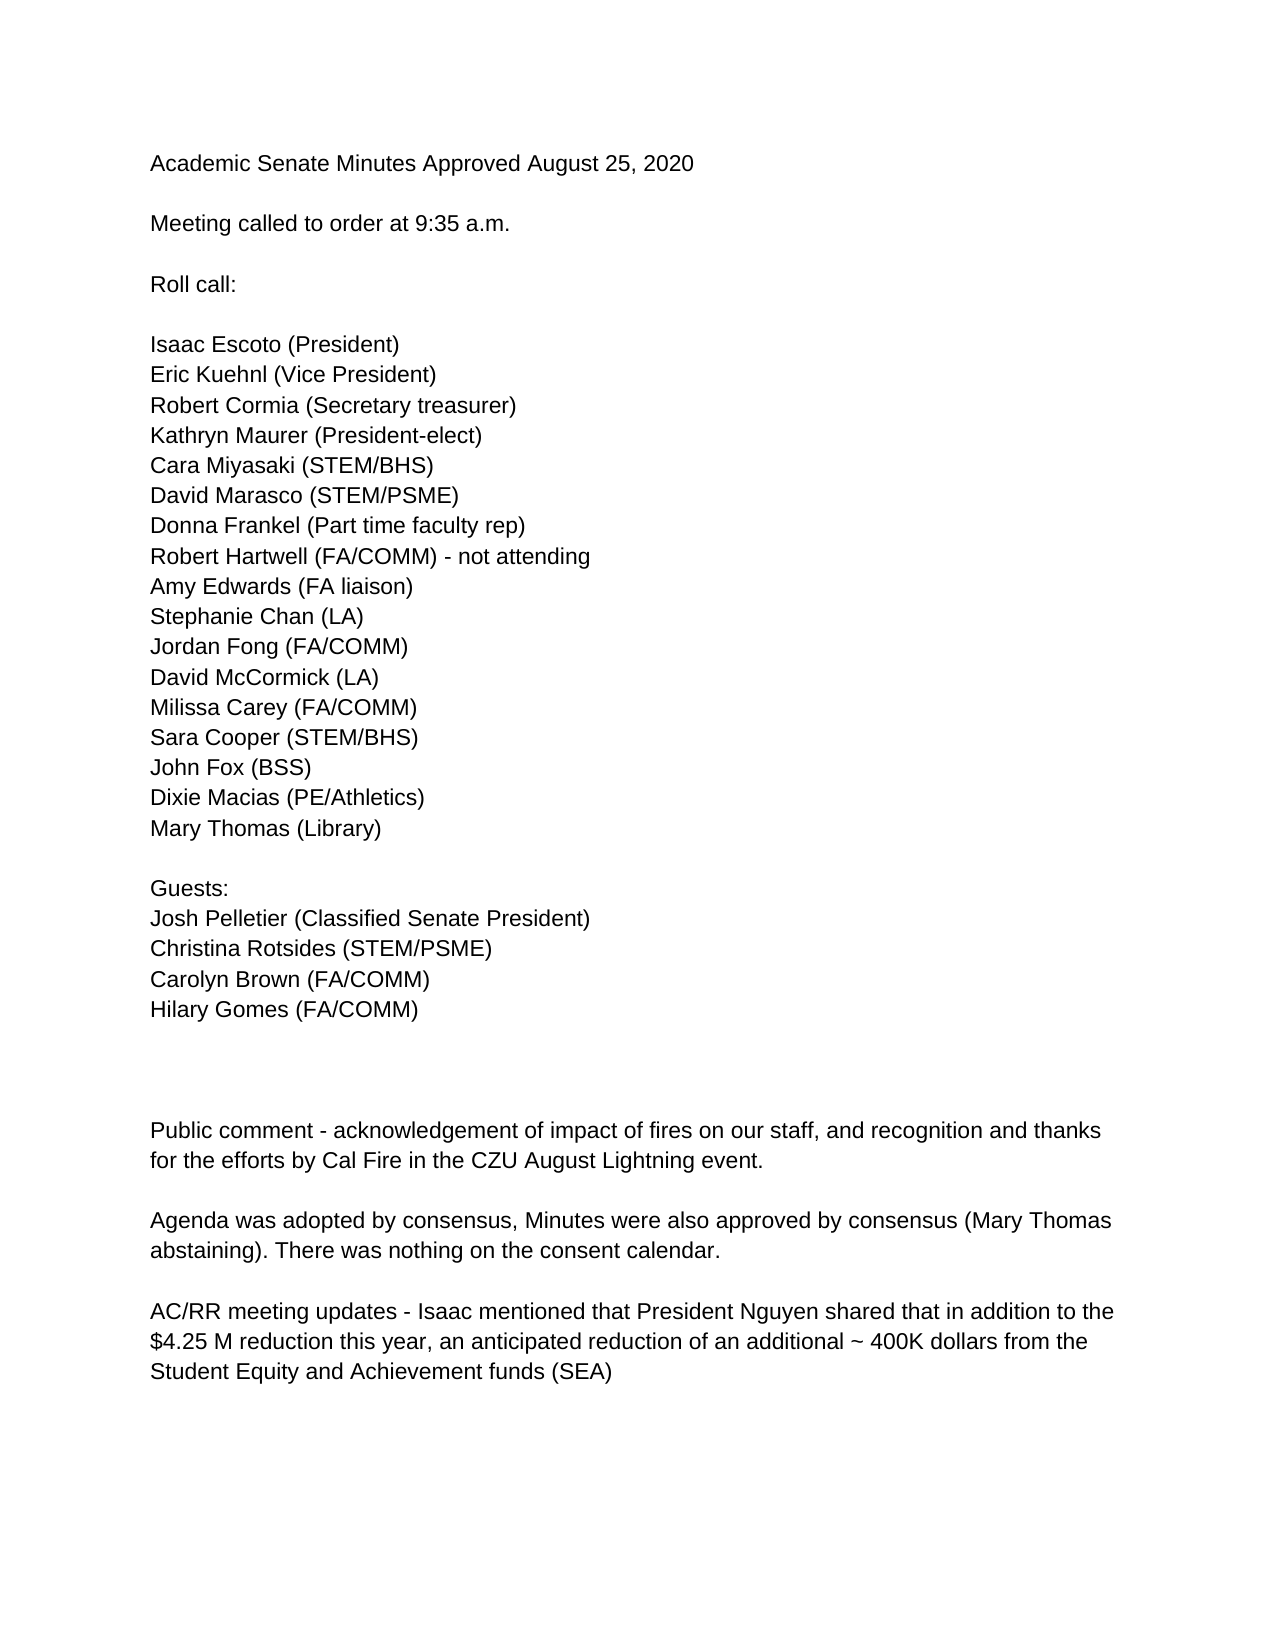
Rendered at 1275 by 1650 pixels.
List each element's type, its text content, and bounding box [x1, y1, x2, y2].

text Meeting called to order at 9:35 a.m. [150, 210, 1125, 237]
text Roll call: [150, 271, 1125, 297]
text Amy Edwards (FA liaison) [150, 573, 1125, 599]
text Eric Kuehnl (Vice President) [150, 361, 1125, 388]
text David Marasco (STEM/PSME) [150, 482, 1125, 509]
text Public comment - acknowledgement of impact of fires on our staff, and recognition and thanks for the efforts by Cal Fire in the CZU August Lightning event. [150, 1117, 1125, 1173]
text Cara Miyasaki (STEM/BHS) [150, 452, 1125, 478]
text David McCormick (LA) [150, 663, 1125, 690]
text Robert Cormia (Secretary treasurer) [150, 392, 1125, 418]
text Dixie Macias (PE/Athletics) [150, 784, 1125, 811]
text Guests: [150, 875, 1125, 901]
text Mary Thomas (Library) [150, 814, 1125, 841]
text Milissa Carey (FA/COMM) [150, 694, 1125, 720]
text Academic Senate Minutes Approved August 25, 2020 [150, 150, 1125, 176]
text Agenda was adopted by consensus, Minutes were also approved by consensus (Mary Thomas abstaining). There was nothing on the consent calendar. [150, 1207, 1125, 1264]
text Christina Rotsides (STEM/PSME) [150, 935, 1125, 962]
text Robert Hartwell (FA/COMM) - not attending [150, 543, 1125, 569]
text Stephanie Chan (LA) [150, 603, 1125, 629]
text John Fox (BSS) [150, 754, 1125, 781]
text Donna Frankel (Part time faculty rep) [150, 512, 1125, 539]
text Jordan Fong (FA/COMM) [150, 633, 1125, 660]
text Isaac Escoto (President) [150, 331, 1125, 358]
text Carolyn Brown (FA/COMM) [150, 966, 1125, 992]
text Sara Cooper (STEM/BHS) [150, 724, 1125, 750]
text AC/RR meeting updates - Isaac mentioned that President Nguyen shared that in addition to the $4.25 M reduction this year, an anticipated reduction of an additional ~ 400K dollars from the Student Equity and Achievement funds (SEA) [150, 1298, 1125, 1385]
text Josh Pelletier (Classified Senate President) [150, 905, 1125, 932]
text Kathryn Maurer (President-elect) [150, 422, 1125, 448]
text Hilary Gomes (FA/COMM) [150, 996, 1125, 1022]
